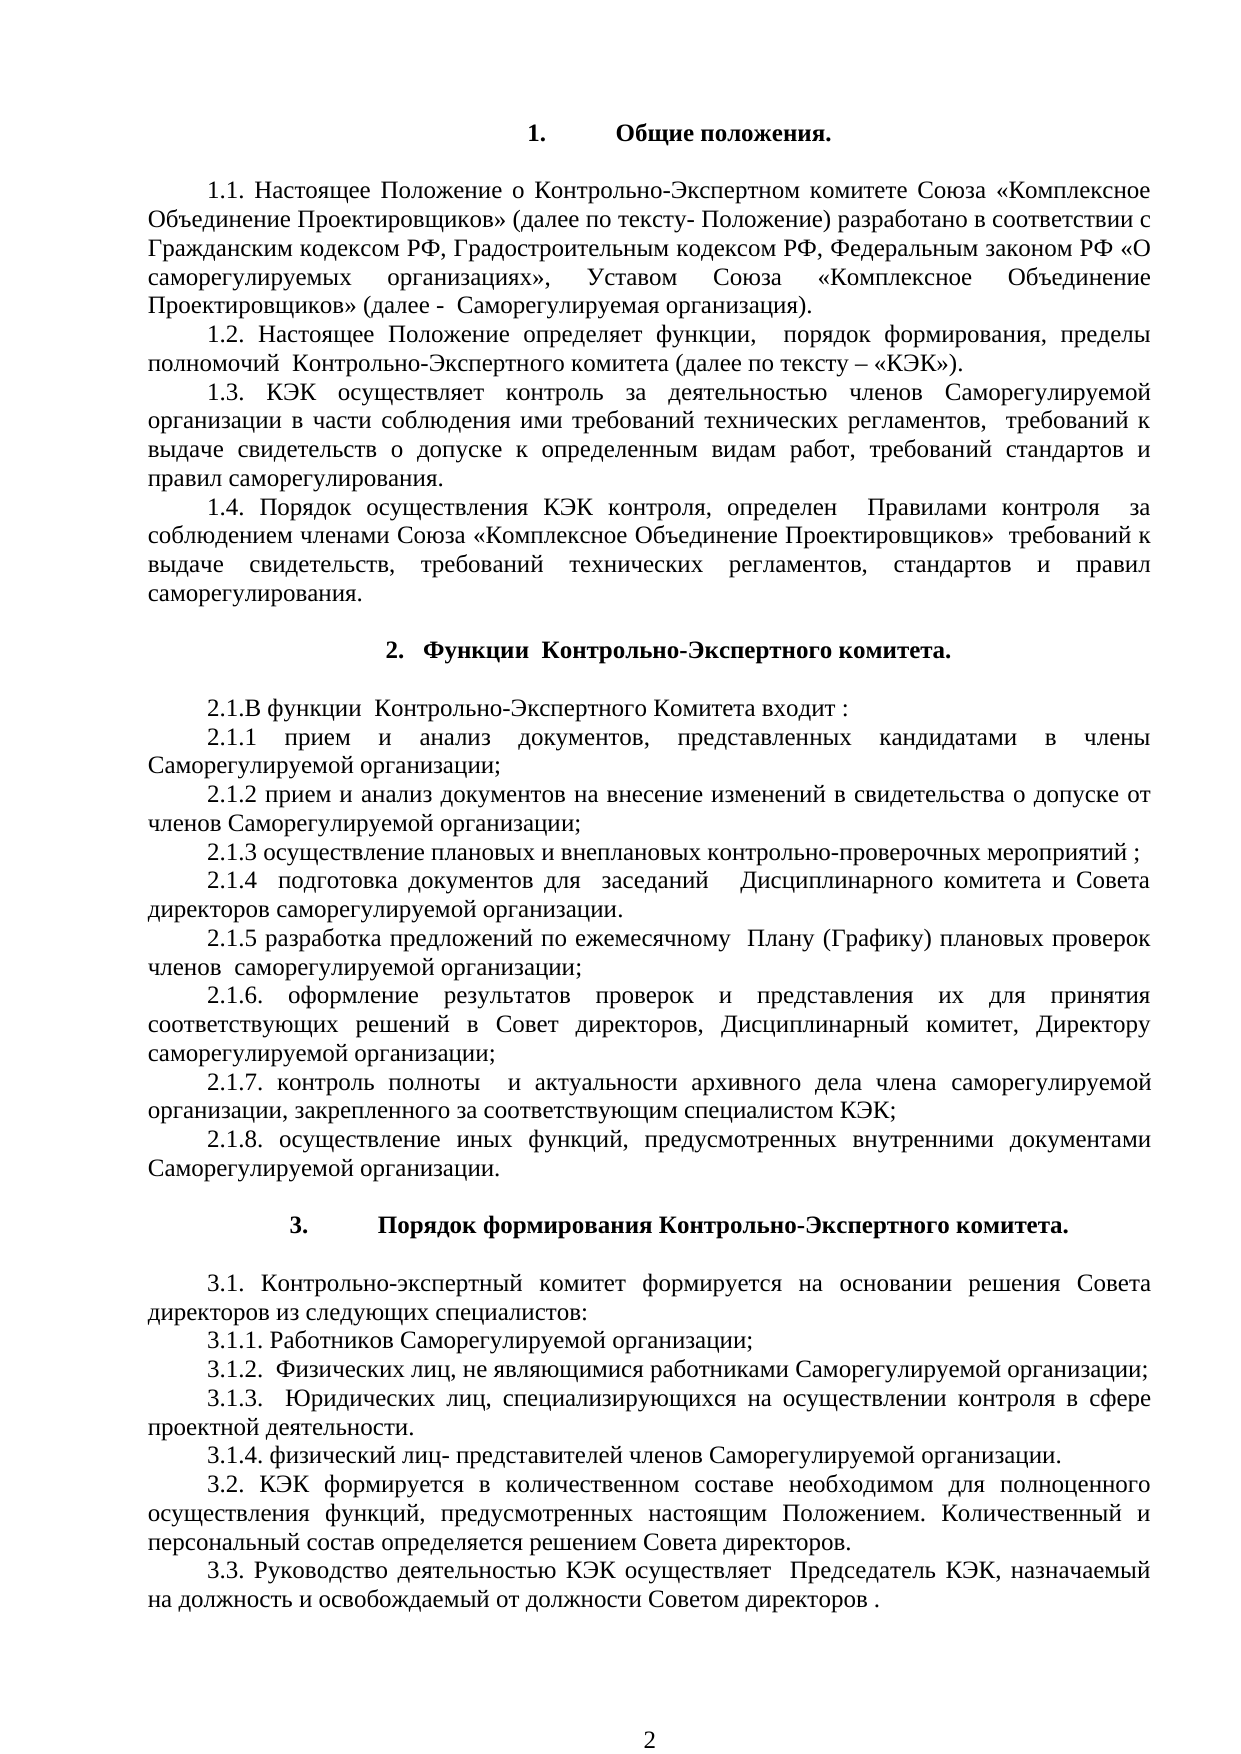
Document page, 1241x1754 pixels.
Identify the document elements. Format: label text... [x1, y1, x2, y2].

text 3.2. КЭК формируется в количественном составе необходимом для полноценного осуществления функций, предусмотренных настоящим Положением. Количественный и персональный состав определяется решением Совета директоров. [148, 1469, 1152, 1556]
text 2.1.1 прием и анализ документов, представленных кандидатами в члены Саморегулируемой организации; [148, 722, 1152, 779]
text 3.3. Руководство деятельностью КЭК осуществляет Председатель КЭК, назначаемый на должность и освобождаемый от должности Советом директоров . [148, 1556, 1152, 1613]
text 1.1. Настоящее Положение о Контрольно-Экспертном комитете Союза «Комплексное Объединение Проектировщиков» (далее по тексту- Положение) разработано в соответствии с Гражданским кодексом РФ, Градостроительным кодексом РФ, Федеральным законом РФ «О саморегулируемых организациях», Уставом Союза «Комплексное Объединение Проектировщиков» (далее - Саморегулируемая организация). [148, 176, 1152, 319]
text 2.1.8. осуществление иных функций, предусмотренных внутренними документами Саморегулируемой организации. [148, 1124, 1152, 1182]
text 1.4. Порядок осуществления КЭК контроля, определен Правилами контроля за соблюдением членами Союза «Комплексное Объединение Проектировщиков» требований к выдаче свидетельств, требований технических регламентов, стандартов и правил саморегулирования. [148, 492, 1152, 607]
text 3.1. Контрольно-экспертный комитет формируется на основании решения Совета директоров из следующих специалистов: [148, 1268, 1152, 1326]
text 3.1.3. Юридических лиц, специализирующихся на осуществлении контроля в сфере проектной деятельности. [148, 1383, 1152, 1441]
text 2.1.2 прием и анализ документов на внесение изменений в свидетельства о допуске от членов Саморегулируемой организации; [148, 779, 1152, 837]
text 3.1.1. Работников Саморегулируемой организации; [148, 1326, 1152, 1354]
text 2.1.6. оформление результатов проверок и представления их для принятия соответствующих решений в Совет директоров, Дисциплинарный комитет, Директору саморегулируемой организации; [148, 981, 1152, 1067]
text 3.1.2. Физических лиц, не являющимися работниками Саморегулируемой организации; [148, 1354, 1152, 1383]
text 1.3. КЭК осуществляет контроль за деятельностью членов Саморегулируемой организации в части соблюдения ими требований технических регламентов, требований к выдаче свидетельств о допуске к определенным видам работ, требований стандартов и правил саморегулирования. [148, 377, 1152, 492]
list Функции Контрольно-Экспертного комитета. [185, 636, 1152, 664]
list Порядок формирования Контрольно-Экспертного комитета. [148, 1211, 1152, 1239]
text 2.1.3 осуществление плановых и внеплановых контрольно-проверочных мероприятий ; [148, 837, 1152, 866]
text 2.1.7. контроль полноты и актуальности архивного дела члена саморегулируемой организации, закрепленного за соответствующим специалистом КЭК; [148, 1067, 1152, 1124]
text 2.1.5 разработка предложений по ежемесячному Плану (Графику) плановых проверок членов саморегулируемой организации; [148, 923, 1152, 981]
text 3.1.4. физический лиц- представителей членов Саморегулируемой организации. [148, 1441, 1152, 1469]
list Общие положения. [148, 118, 1152, 147]
text 1.2. Настоящее Положение определяет функции, порядок формирования, пределы полномочий Контрольно-Экспертного комитета (далее по тексту – «КЭК»). [148, 319, 1152, 377]
text 2.1.В функции Контрольно-Экспертного Комитета входит : [148, 693, 1152, 722]
text 2.1.4 подготовка документов для заседаний Дисциплинарного комитета и Совета директоров саморегулируемой организации. [148, 866, 1152, 923]
